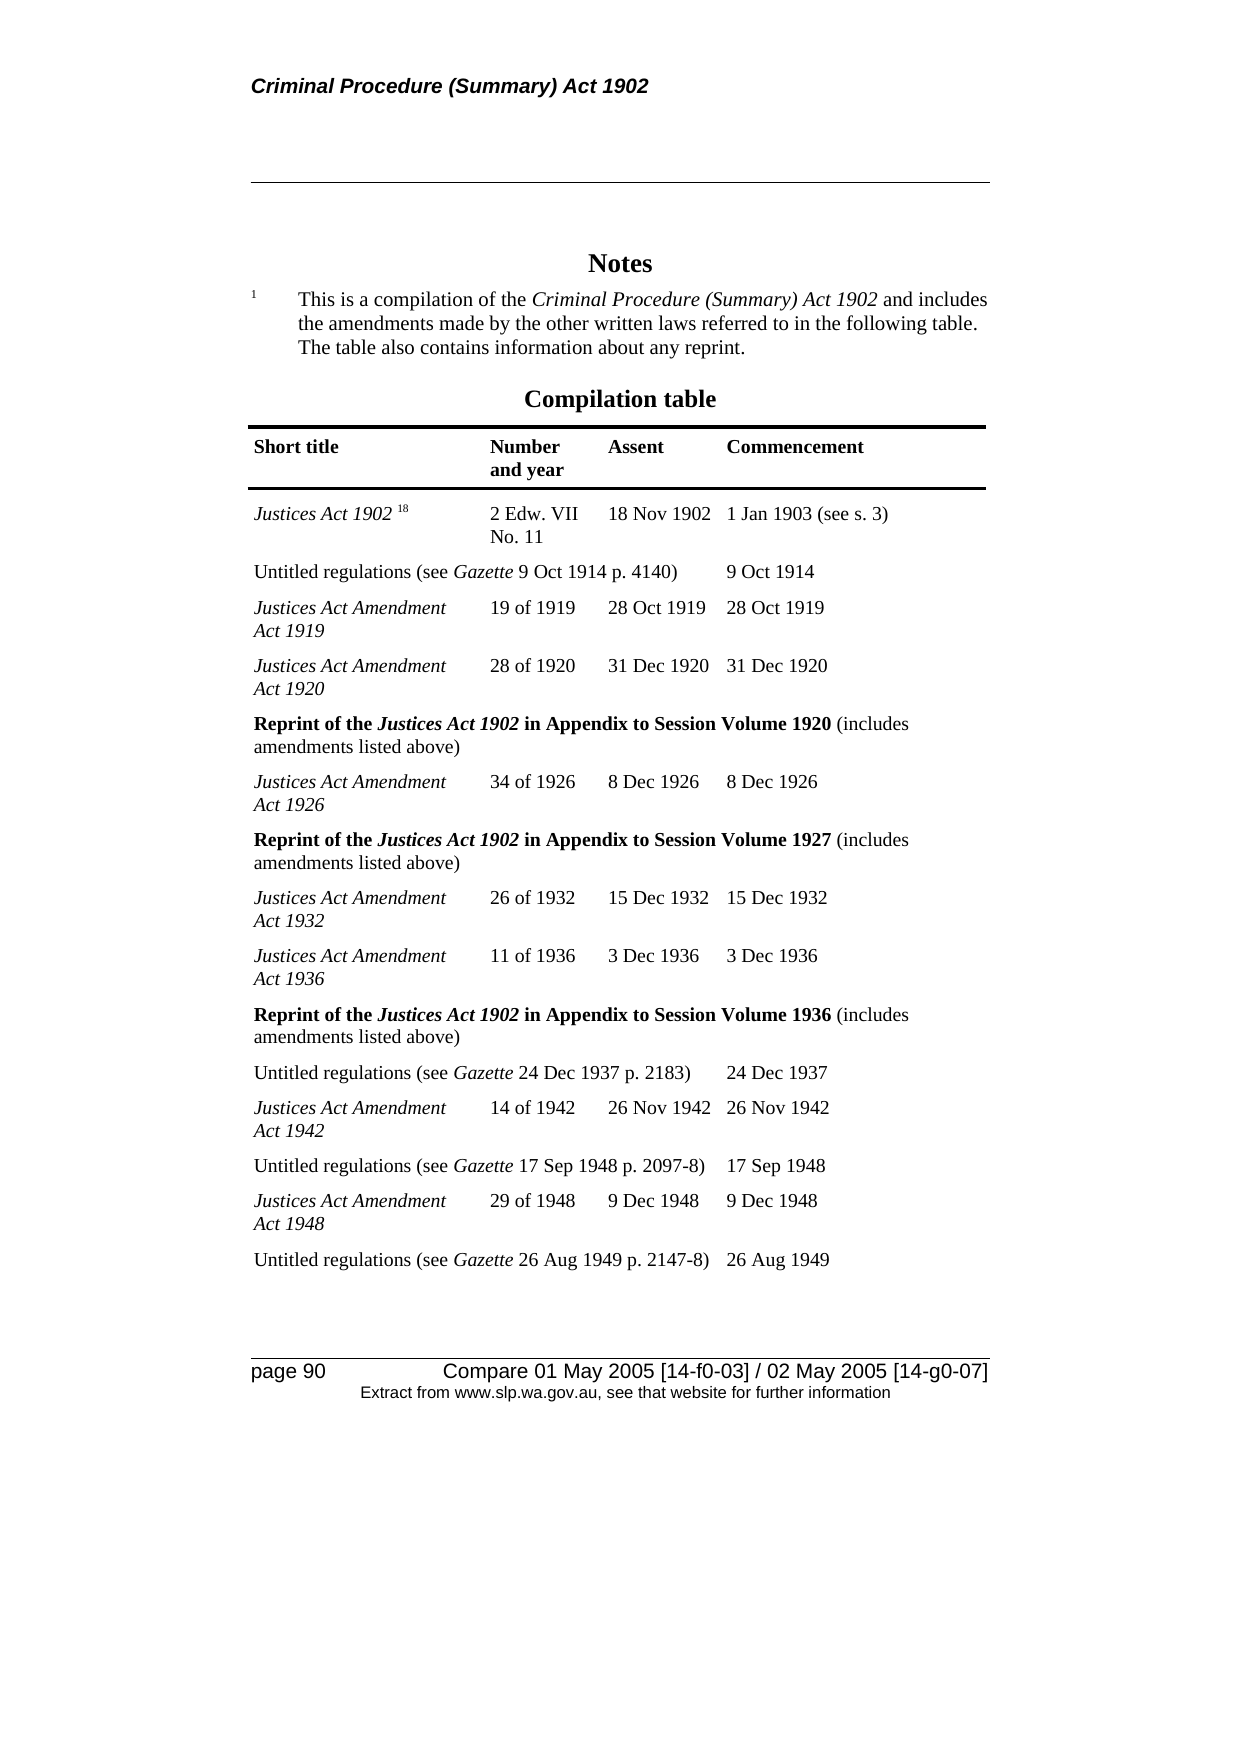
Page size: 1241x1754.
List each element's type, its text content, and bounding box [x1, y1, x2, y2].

table_cell 17 Sep 1948 [721, 1142, 986, 1177]
table_cell 9 Dec 1948 [602, 1177, 721, 1235]
table_cell Justices Act Amendment Act 1936 [248, 932, 484, 990]
table_cell 26 Nov 1942 [721, 1084, 986, 1142]
table_cell 9 Oct 1914 [721, 548, 986, 583]
table_cell Reprint of the Justices Act 1902 in Appendix to Session Volume 1927 (includes amendments listed above) [248, 816, 986, 874]
subtitle Compilation table [251, 384, 990, 413]
table_cell 14 of 1942 [484, 1084, 602, 1142]
table_cell Justices Act Amendment Act 1920 [248, 641, 484, 699]
subtitle Notes [251, 247, 990, 279]
table_cell 2 Edw. VII No. 11 [484, 490, 602, 548]
table_cell Reprint of the Justices Act 1902 in Appendix to Session Volume 1936 (includes amendments listed above) [248, 990, 986, 1048]
table_header Short title [248, 429, 484, 487]
table_cell 15 Dec 1932 [721, 874, 986, 932]
table_cell Untitled regulations (see Gazette 9 Oct 1914 p. 4140) [248, 548, 721, 583]
table_cell 26 Nov 1942 [602, 1084, 721, 1142]
table_cell 29 of 1948 [484, 1177, 602, 1235]
table_cell 28 Oct 1919 [602, 583, 721, 641]
table_cell 28 of 1920 [484, 641, 602, 699]
table_cell Reprint of the Justices Act 1902 in Appendix to Session Volume 1920 (includes amendments listed above) [248, 700, 986, 758]
table_cell Untitled regulations (see Gazette 17 Sep 1948 p. 2097-8) [248, 1142, 721, 1177]
text 1 This is a compilation of the Criminal Procedure (Summary) Act 1902 and includes the amendments made by the other written laws referred to in the following table. The table also contains information about any reprint. [251, 287, 990, 359]
table_cell 8 Dec 1926 [721, 758, 986, 816]
table_cell Justices Act Amendment Act 1919 [248, 583, 484, 641]
table_cell 18 Nov 1902 [602, 490, 721, 548]
table_cell 3 Dec 1936 [602, 932, 721, 990]
table_cell 8 Dec 1926 [602, 758, 721, 816]
table_cell 11 of 1936 [484, 932, 602, 990]
table_cell 15 Dec 1932 [602, 874, 721, 932]
table_cell Justices Act 1902 18 [248, 490, 484, 548]
table_cell 26 of 1932 [484, 874, 602, 932]
table_cell 34 of 1926 [484, 758, 602, 816]
table_cell Untitled regulations (see Gazette 26 Aug 1949 p. 2147-8) [248, 1235, 721, 1270]
table_cell Justices Act Amendment Act 1948 [248, 1177, 484, 1235]
table_cell 28 Oct 1919 [721, 583, 986, 641]
table_cell 26 Aug 1949 [721, 1235, 986, 1270]
table_cell Untitled regulations (see Gazette 24 Dec 1937 p. 2183) [248, 1048, 721, 1083]
table_cell 9 Dec 1948 [721, 1177, 986, 1235]
table_cell Justices Act Amendment Act 1926 [248, 758, 484, 816]
table_header Assent [602, 429, 721, 487]
table_cell 24 Dec 1937 [721, 1048, 986, 1083]
table_cell 31 Dec 1920 [721, 641, 986, 699]
table_header Commencement [721, 429, 986, 487]
table_cell 31 Dec 1920 [602, 641, 721, 699]
table_cell 1 Jan 1903 (see s. 3) [721, 490, 986, 548]
table_cell 3 Dec 1936 [721, 932, 986, 990]
table_cell Justices Act Amendment Act 1942 [248, 1084, 484, 1142]
table_cell Justices Act Amendment Act 1932 [248, 874, 484, 932]
table_header Number and year [484, 429, 602, 487]
table_cell 19 of 1919 [484, 583, 602, 641]
